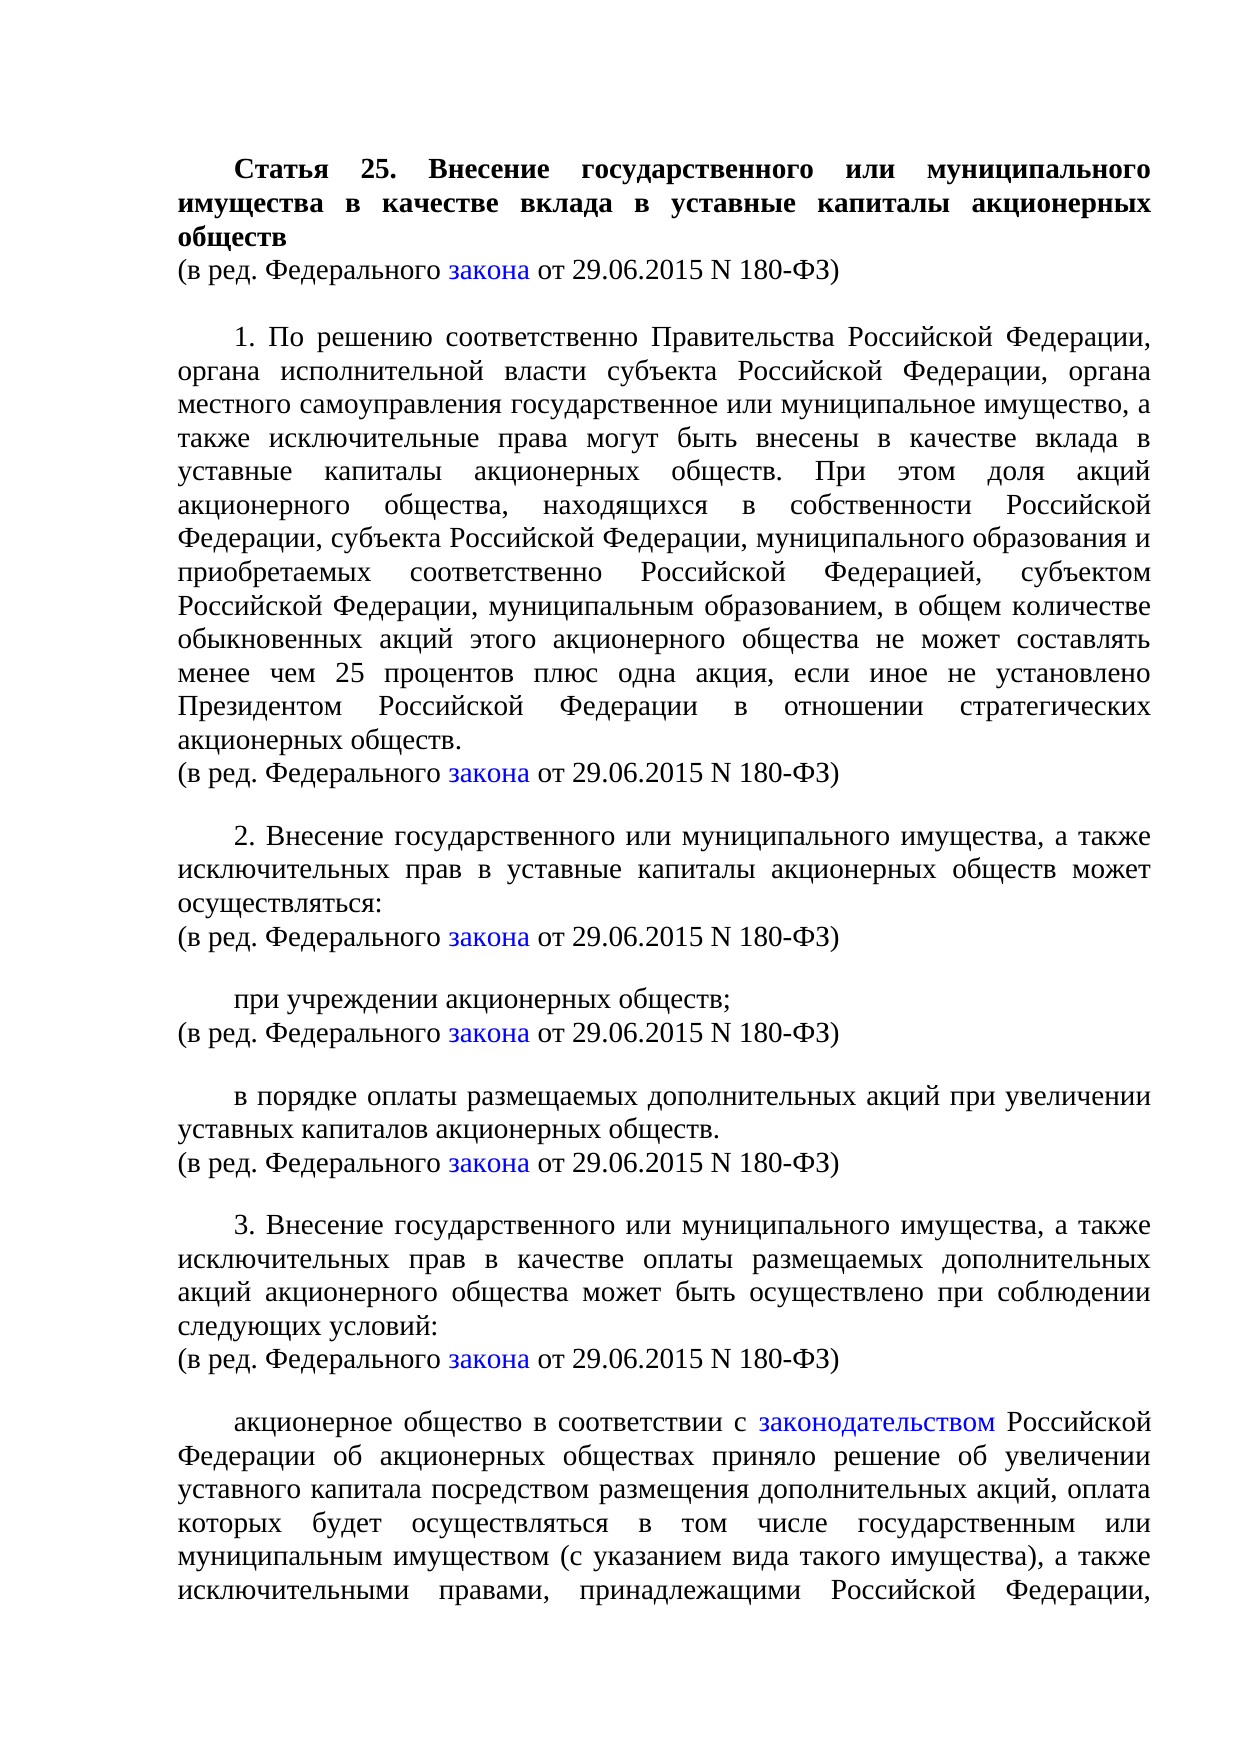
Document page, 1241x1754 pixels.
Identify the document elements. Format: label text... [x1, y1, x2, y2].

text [177, 1404, 1152, 1606]
text (в ред. Федерального закона от 29.06.2015 N 180-ФЗ) [177, 1145, 1152, 1178]
text (в ред. Федерального закона от 29.06.2015 N 180-ФЗ) [177, 1015, 1152, 1048]
text (в ред. Федерального закона от 29.06.2015 N 180-ФЗ) [177, 1342, 1152, 1375]
text (в ред. Федерального закона от 29.06.2015 N 180-ФЗ) [177, 919, 1152, 952]
text 1. По решению соответственно Правительства Российской Федерации, органа исполнительной власти субъекта Российской Федерации, органа местного самоуправления государственное или муниципальное имущество, а также исключительные права могут быть внесены в качестве вклада в уставные капиталы акционерных обществ. При этом доля акций акционерного общества, находящихся в собственности Российской Федерации, субъекта Российской Федерации, муниципального образования и приобретаемых соответственно Российской Федерацией, субъектом Российской Федерации, муниципальным образованием, в общем количестве обыкновенных акций этого акционерного общества не может составлять менее чем 25 процентов плюс одна акция, если иное не установлено Президентом Российской Федерации в отношении стратегических акционерных обществ. [177, 319, 1152, 755]
text (в ред. Федерального закона от 29.06.2015 N 180-ФЗ) [177, 755, 1152, 789]
text 3. Внесение государственного или муниципального имущества, а также исключительных прав в качестве оплаты размещаемых дополнительных акций акционерного общества может быть осуществлено при соблюдении следующих условий: [177, 1207, 1152, 1342]
title Статья 25. Внесение государственного или муниципального имущества в качестве вклада в уставные капиталы акционерных обществ [177, 152, 1152, 252]
text 2. Внесение государственного или муниципального имущества, а также исключительных прав в уставные капиталы акционерных обществ может осуществляться: [177, 818, 1152, 919]
text (в ред. Федерального закона от 29.06.2015 N 180-ФЗ) [177, 252, 1152, 286]
text при учреждении акционерных обществ; [177, 981, 1152, 1015]
text в порядке оплаты размещаемых дополнительных акций при увеличении уставных капиталов акционерных обществ. [177, 1078, 1152, 1145]
